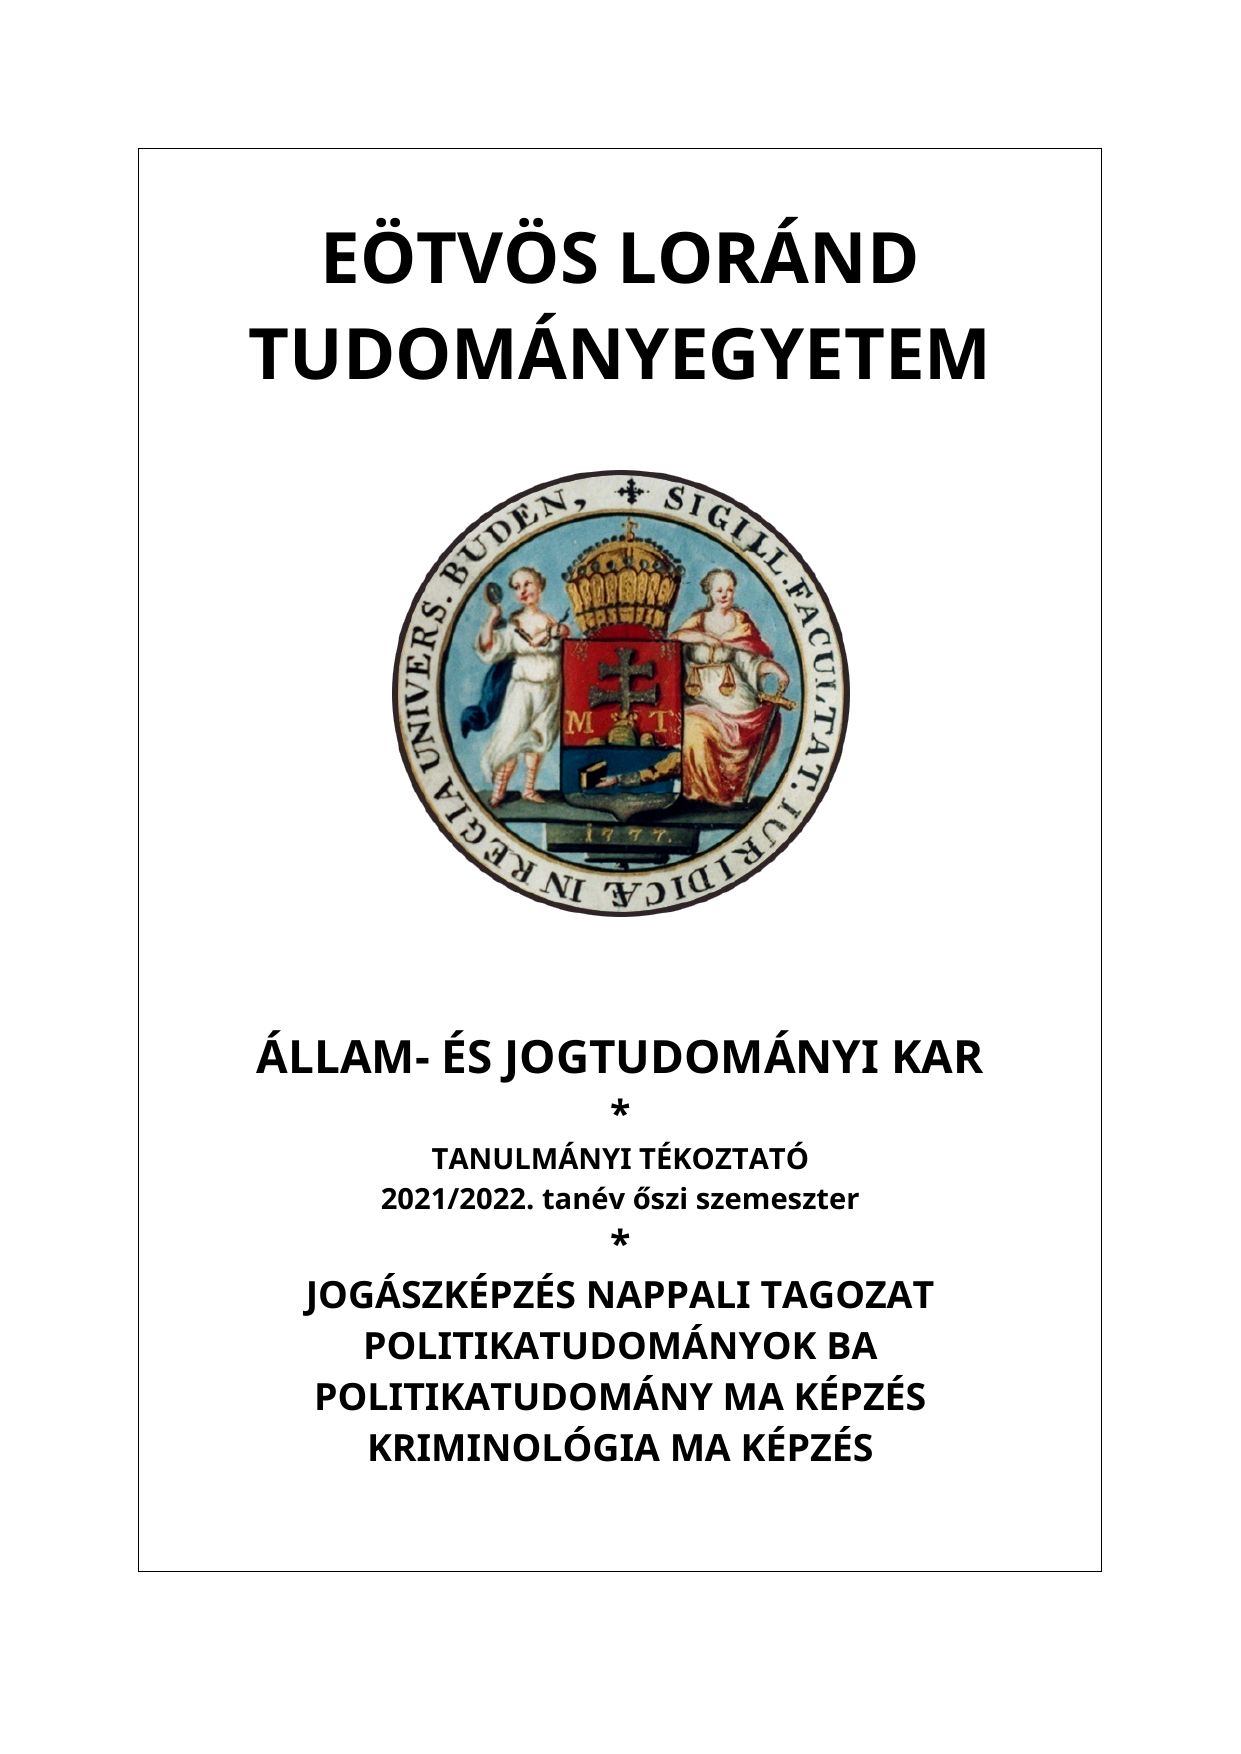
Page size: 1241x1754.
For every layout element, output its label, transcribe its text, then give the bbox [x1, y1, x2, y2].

text ÁLLAM- ÉS JOGTUDOMÁNYI KAR [148, 1025, 1093, 1087]
picture [385, 463, 856, 923]
text POLITIKATUDOMÁNYOK BA [148, 1320, 1093, 1371]
text KRIMINOLÓGIA MA KÉPZÉS [148, 1422, 1093, 1473]
text 2021/2022. tanév őszi szemeszter [148, 1178, 1093, 1218]
text * [148, 1218, 1093, 1269]
text POLITIKATUDOMÁNY MA KÉPZÉS [148, 1371, 1093, 1422]
text TANULMÁNYI TÉKOZTATÓ [148, 1138, 1093, 1178]
text * [148, 1087, 1093, 1138]
text EÖTVÖS LORÁND [148, 207, 1093, 304]
text JOGÁSZKÉPZÉS NAPPALI TAGOZAT [148, 1269, 1093, 1320]
text TUDOMÁNYEGYETEM [148, 304, 1093, 400]
